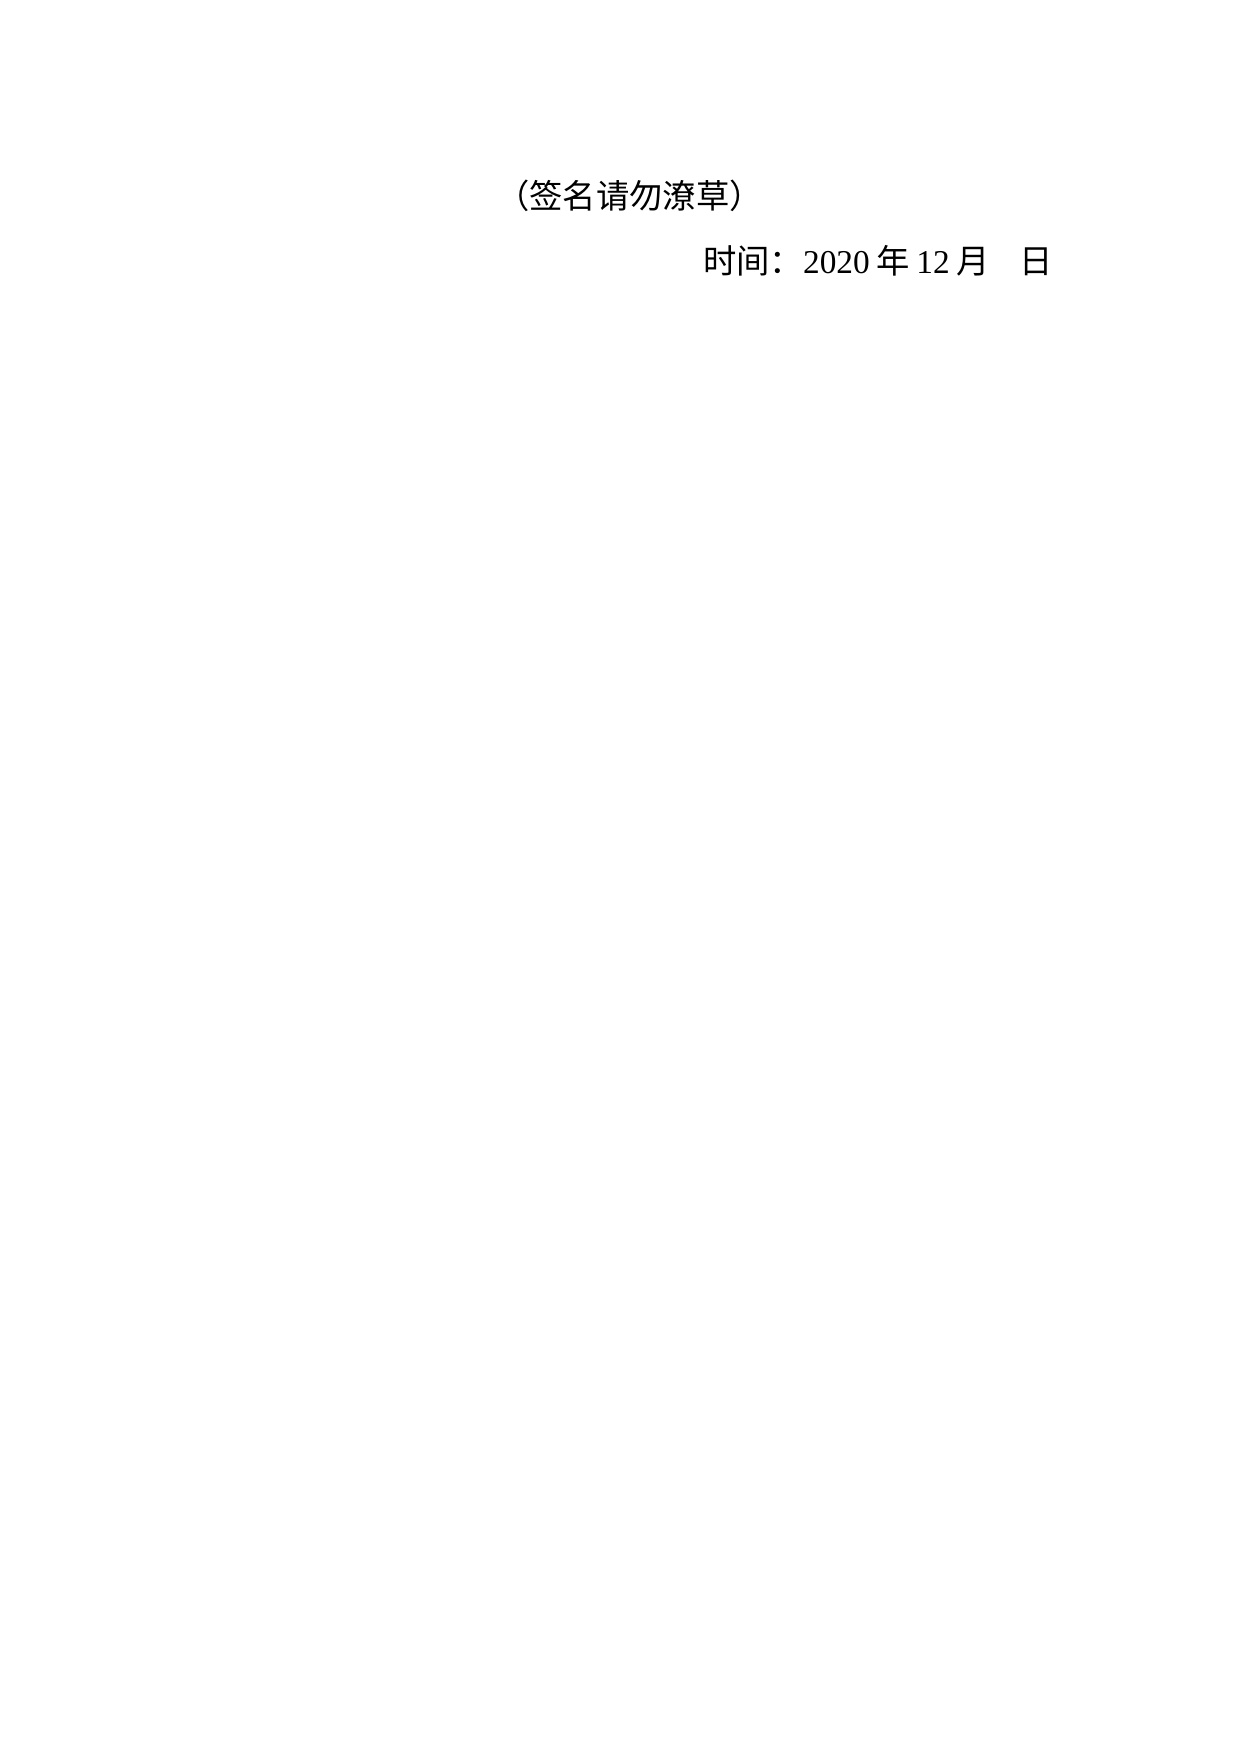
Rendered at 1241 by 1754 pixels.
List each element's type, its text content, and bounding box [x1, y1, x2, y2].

text 时间：2020年12月 日 [187, 227, 1053, 292]
text （签名请勿潦草） [187, 162, 1053, 227]
